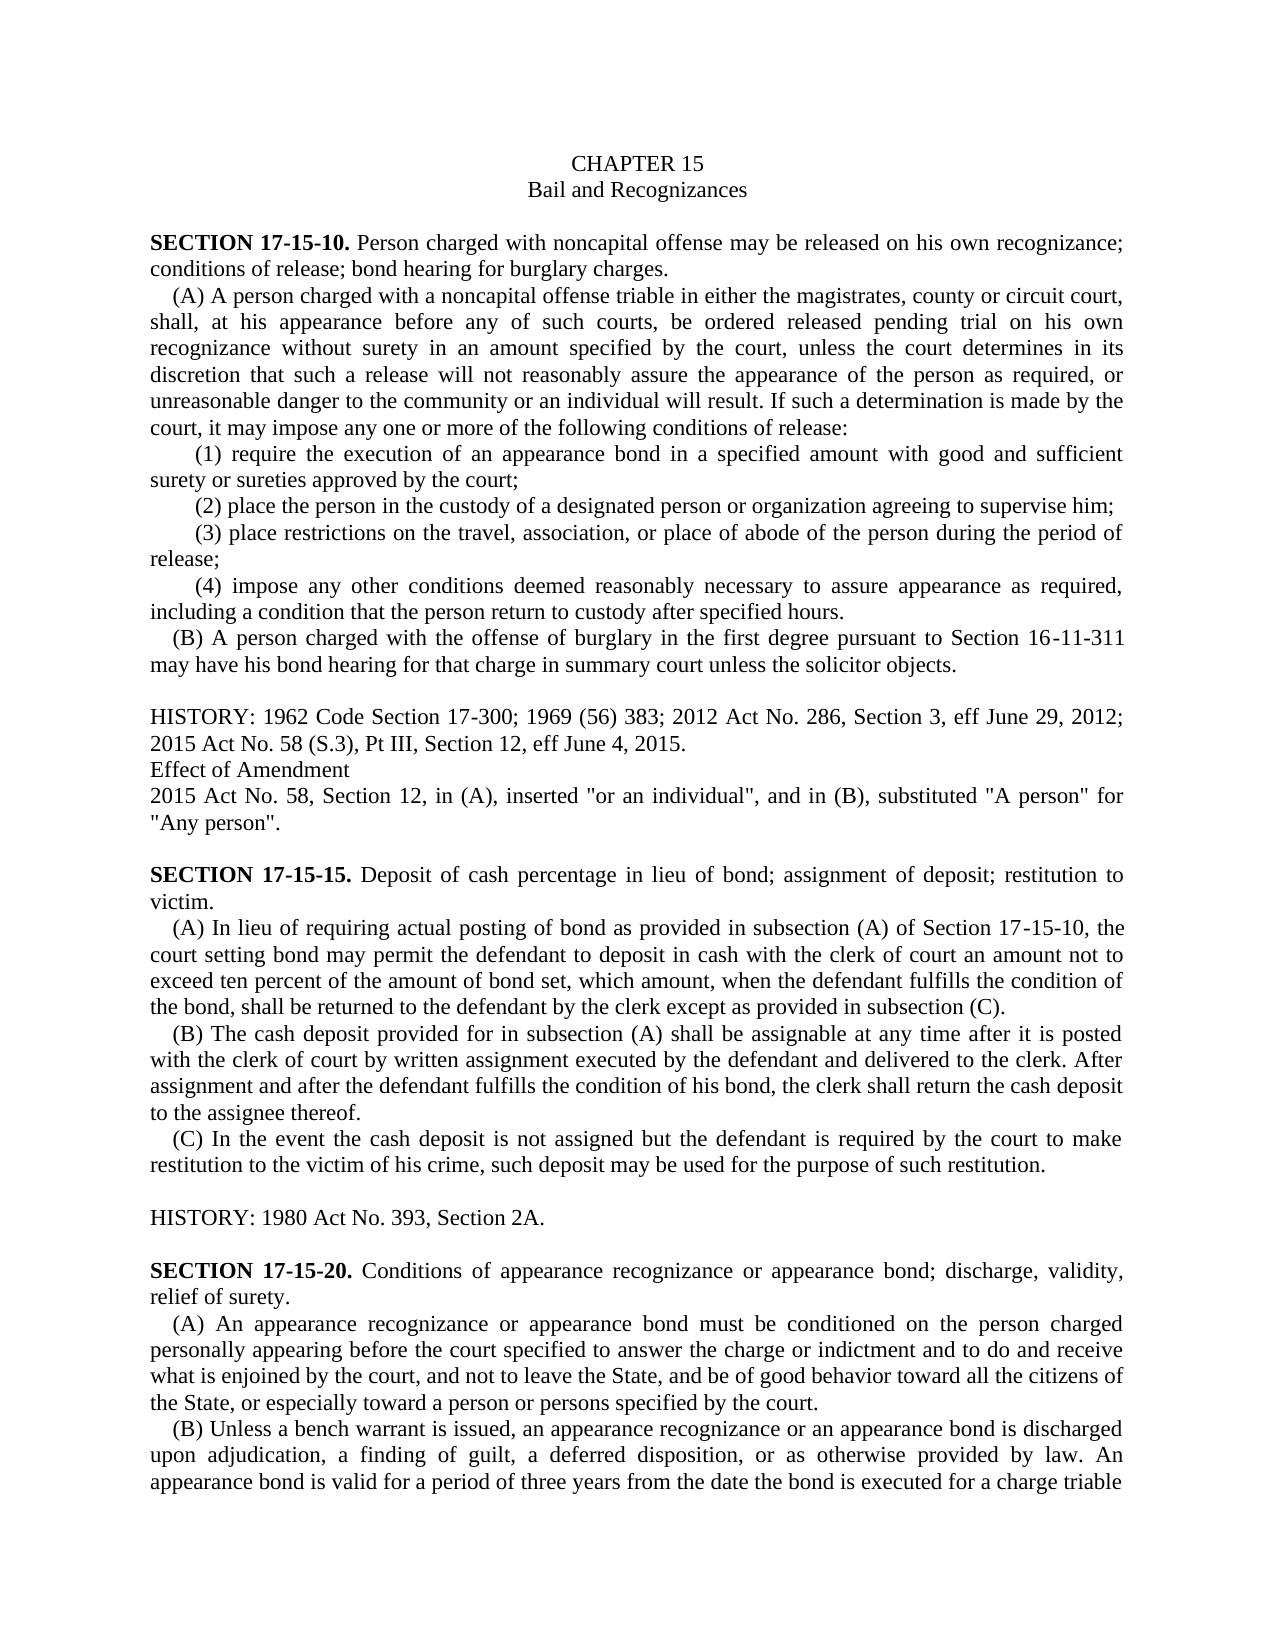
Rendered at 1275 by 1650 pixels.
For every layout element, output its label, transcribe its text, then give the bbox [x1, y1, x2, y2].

text SECTION 17-15-15. Deposit of cash percentage in lieu of bond; assignment of deposit; restitution to victim. [150, 862, 1125, 914]
text (A) In lieu of requiring actual posting of bond as provided in subsection (A) of Section 17-15-10, the court setting bond may permit the defendant to deposit in cash with the clerk of court an amount not to exceed ten percent of the amount of bond set, which amount, when the defendant fulfills the condition of the bond, shall be returned to the defendant by the clerk except as provided in subsection (C). [150, 914, 1125, 1020]
text 2015 Act No. 58, Section 12, in (A), inserted "or an individual", and in (B), substituted "A person" for "Any person". [150, 782, 1125, 835]
text HISTORY: 1962 Code Section 17-300; 1969 (56) 383; 2012 Act No. 286, Section 3, eff June 29, 2012; 2015 Act No. 58 (S.3), Pt III, Section 12, eff June 4, 2015. [150, 703, 1125, 756]
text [150, 1415, 1125, 1494]
text SECTION 17-15-20. Conditions of appearance recognizance or appearance bond; discharge, validity, relief of surety. [150, 1257, 1125, 1309]
text HISTORY: 1980 Act No. 393, Section 2A. [150, 1204, 1125, 1231]
text (B) A person charged with the offense of burglary in the first degree pursuant to Section 16-11-311 may have his bond hearing for that charge in summary court unless the solicitor objects. [150, 624, 1125, 677]
text CHAPTER 15 [150, 150, 1125, 176]
text (B) The cash deposit provided for in subsection (A) shall be assignable at any time after it is posted with the clerk of court by written assignment executed by the defendant and delivered to the clerk. After assignment and after the defendant fulfills the condition of his bond, the clerk shall return the cash deposit to the assignee thereof. [150, 1020, 1125, 1125]
text (4) impose any other conditions deemed reasonably necessary to assure appearance as required, including a condition that the person return to custody after specified hours. [150, 572, 1125, 624]
text (A) A person charged with a noncapital offense triable in either the magistrates, county or circuit court, shall, at his appearance before any of such courts, be ordered released pending trial on his own recognizance without surety in an amount specified by the court, unless the court determines in its discretion that such a release will not reasonably assure the appearance of the person as required, or unreasonable danger to the community or an individual will result. If such a determination is made by the court, it may impose any one or more of the following conditions of release: [150, 282, 1125, 440]
text (C) In the event the cash deposit is not assigned but the defendant is required by the court to make restitution to the victim of his crime, such deposit may be used for the purpose of such restitution. [150, 1125, 1125, 1178]
text SECTION 17-15-10. Person charged with noncapital offense may be released on his own recognizance; conditions of release; bond hearing for burglary charges. [150, 229, 1125, 282]
text (A) An appearance recognizance or appearance bond must be conditioned on the person charged personally appearing before the court specified to answer the charge or indictment and to do and receive what is enjoined by the court, and not to leave the State, and be of good behavior toward all the citizens of the State, or especially toward a person or persons specified by the court. [150, 1309, 1125, 1415]
text (3) place restrictions on the travel, association, or place of abode of the person during the period of release; [150, 519, 1125, 572]
text (2) place the person in the custody of a designated person or organization agreeing to supervise him; [150, 493, 1125, 519]
text Effect of Amendment [150, 756, 1125, 782]
text Bail and Recognizances [150, 176, 1125, 203]
text (1) require the execution of an appearance bond in a specified amount with good and sufficient surety or sureties approved by the court; [150, 440, 1125, 493]
